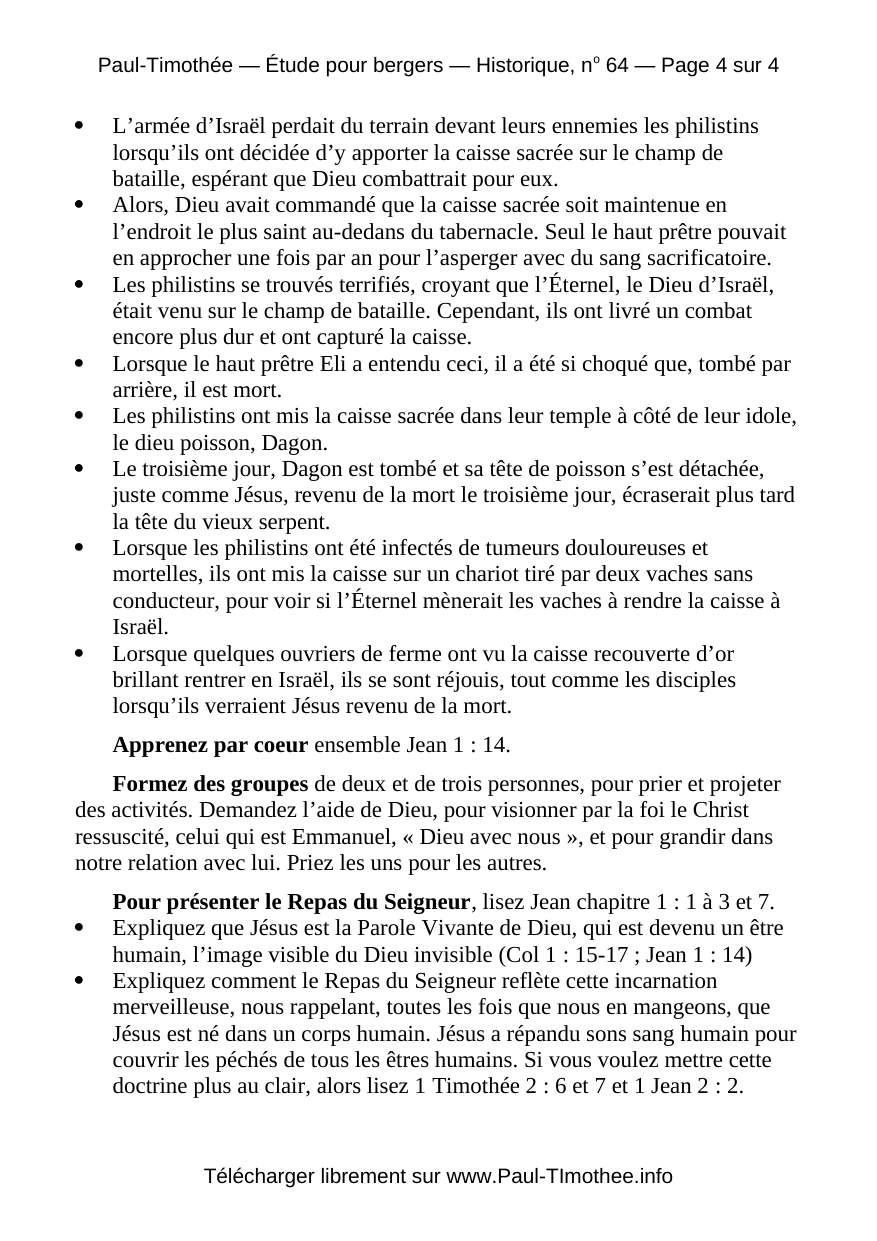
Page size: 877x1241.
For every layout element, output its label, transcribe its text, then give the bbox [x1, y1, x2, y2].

text Formez des groupes de deux et de trois personnes, pour prier et projeter des activités. Demandez l’aide de Dieu, pour visionner par la foi le Christ ressuscité, celui qui est Emmanuel, « Dieu avec nous », et pour grandir dans notre relation avec lui. Priez les uns pour les autres. [75, 770, 802, 875]
text Les philistins ont mis la caisse sacrée dans leur temple à côté de leur idole, le dieu poisson, Dagon. [75, 402, 802, 455]
text Apprenez par coeur ensemble Jean 1 : 14. [75, 731, 802, 757]
text Lorsque les philistins ont été infectés de tumeurs douloureuses et mortelles, ils ont mis la caisse sur un chariot tiré par deux vaches sans conducteur, pour voir si l’Éternel mènerait les vaches à rendre la caisse à Israël. [75, 534, 802, 639]
text Lorsque le haut prêtre Eli a entendu ceci, il a été si choqué que, tombé par arrière, il est mort. [75, 350, 802, 402]
text Expliquez comment le Repas du Seigneur reflète cette incarnation merveilleuse, nous rappelant, toutes les fois que nous en mangeons, que Jésus est né dans un corps humain. Jésus a répandu sons sang humain pour couvrir les péchés de tous les êtres humains. Si vous voulez mettre cette doctrine plus au clair, alors lisez 1 Timothée 2 : 6 et 7 et 1 Jean 2 : 2. [75, 967, 802, 1099]
text Expliquez que Jésus est la Parole Vivante de Dieu, qui est devenu un être humain, l’image visible du Dieu invisible (Col 1 : 15-17 ; Jean 1 : 14) [75, 914, 802, 967]
text Pour présenter le Repas du Seigneur, lisez Jean chapitre 1 : 1 à 3 et 7. [75, 888, 802, 914]
text L’armée d’Israël perdait du terrain devant leurs ennemies les philistins lorsqu’ils ont décidée d’y apporter la caisse sacrée sur le champ de bataille, espérant que Dieu combattrait pour eux. [75, 112, 802, 192]
text Alors, Dieu avait commandé que la caisse sacrée soit maintenue en l’endroit le plus saint au-dedans du tabernacle. Seul le haut prêtre pouvait en approcher une fois par an pour l’asperger avec du sang sacrificatoire. [75, 192, 802, 271]
text Les philistins se trouvés terrifiés, croyant que l’Éternel, le Dieu d’Israël, était venu sur le champ de bataille. Cependant, ils ont livré un combat encore plus dur et ont capturé la caisse. [75, 271, 802, 350]
text Lorsque quelques ouvriers de ferme ont vu la caisse recouverte d’or brillant rentrer en Israël, ils se sont réjouis, tout comme les disciples lorsqu’ils verraient Jésus revenu de la mort. [75, 639, 802, 719]
text Le troisième jour, Dagon est tombé et sa tête de poisson s’est détachée, juste comme Jésus, revenu de la mort le troisième jour, écraserait plus tard la tête du vieux serpent. [75, 455, 802, 534]
